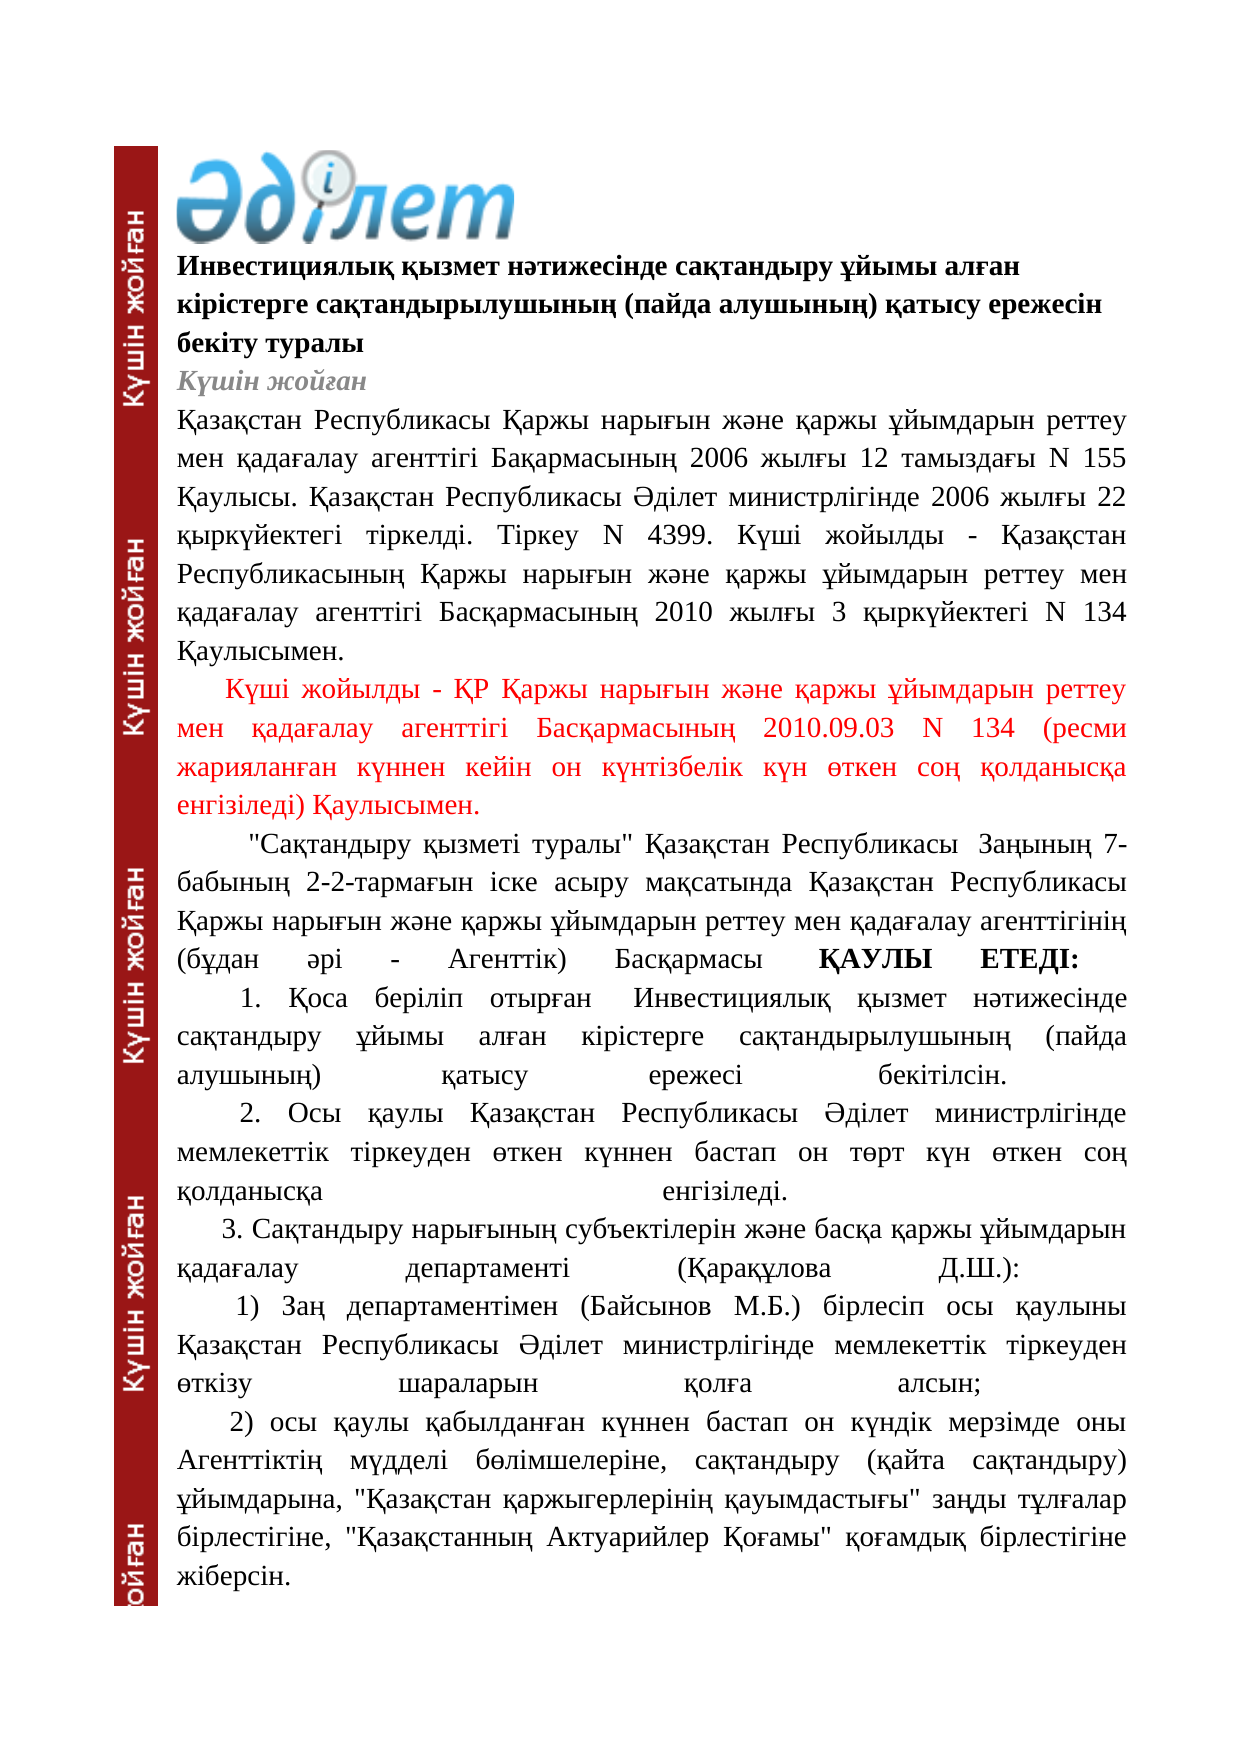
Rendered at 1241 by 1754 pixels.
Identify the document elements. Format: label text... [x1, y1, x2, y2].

text Күші жойылды - ҚР Қаржы нарығын және қаржы ұйымдарын реттеу мен қадағалау агенттігі Басқармасының 2010.09.03 N 134 (ресми жарияланған күннен кейін он күнтізбелік күн өткен соң қолданысқа енгізіледі) Қаулысымен. [112, 672, 1128, 821]
picture [114, 146, 158, 248]
text Инвестициялық қызмет нәтижесінде сақтандыру ұйымы алған кірістерге сақтандырылушының (пайда алушының) қатысу ережесін бекіту туралы [112, 248, 1128, 358]
picture [114, 667, 158, 672]
picture [176, 150, 515, 244]
picture [114, 397, 158, 402]
text Күшін жойған [112, 363, 1128, 397]
picture [114, 1592, 158, 1606]
picture [114, 821, 158, 826]
text Қазақстан Республикасы Қаржы нарығын және қаржы ұйымдарын реттеу мен қадағалау агенттігі Бақармасының 2006 жылғы 12 тамыздағы N 155 Қаулысы. Қазақстан Республикасы Әділет министрлігінде 2006 жылғы 22 қыркүйектегі тіркелді. Тіркеу N 4399. Күші жойылды - Қазақстан Республикасының Қаржы нарығын және қаржы ұйымдарын реттеу мен қадағалау агенттігі Басқармасының 2010 жылғы 3 қыркүйектегі N 134 Қаулысымен. [112, 402, 1128, 667]
picture [114, 358, 158, 363]
